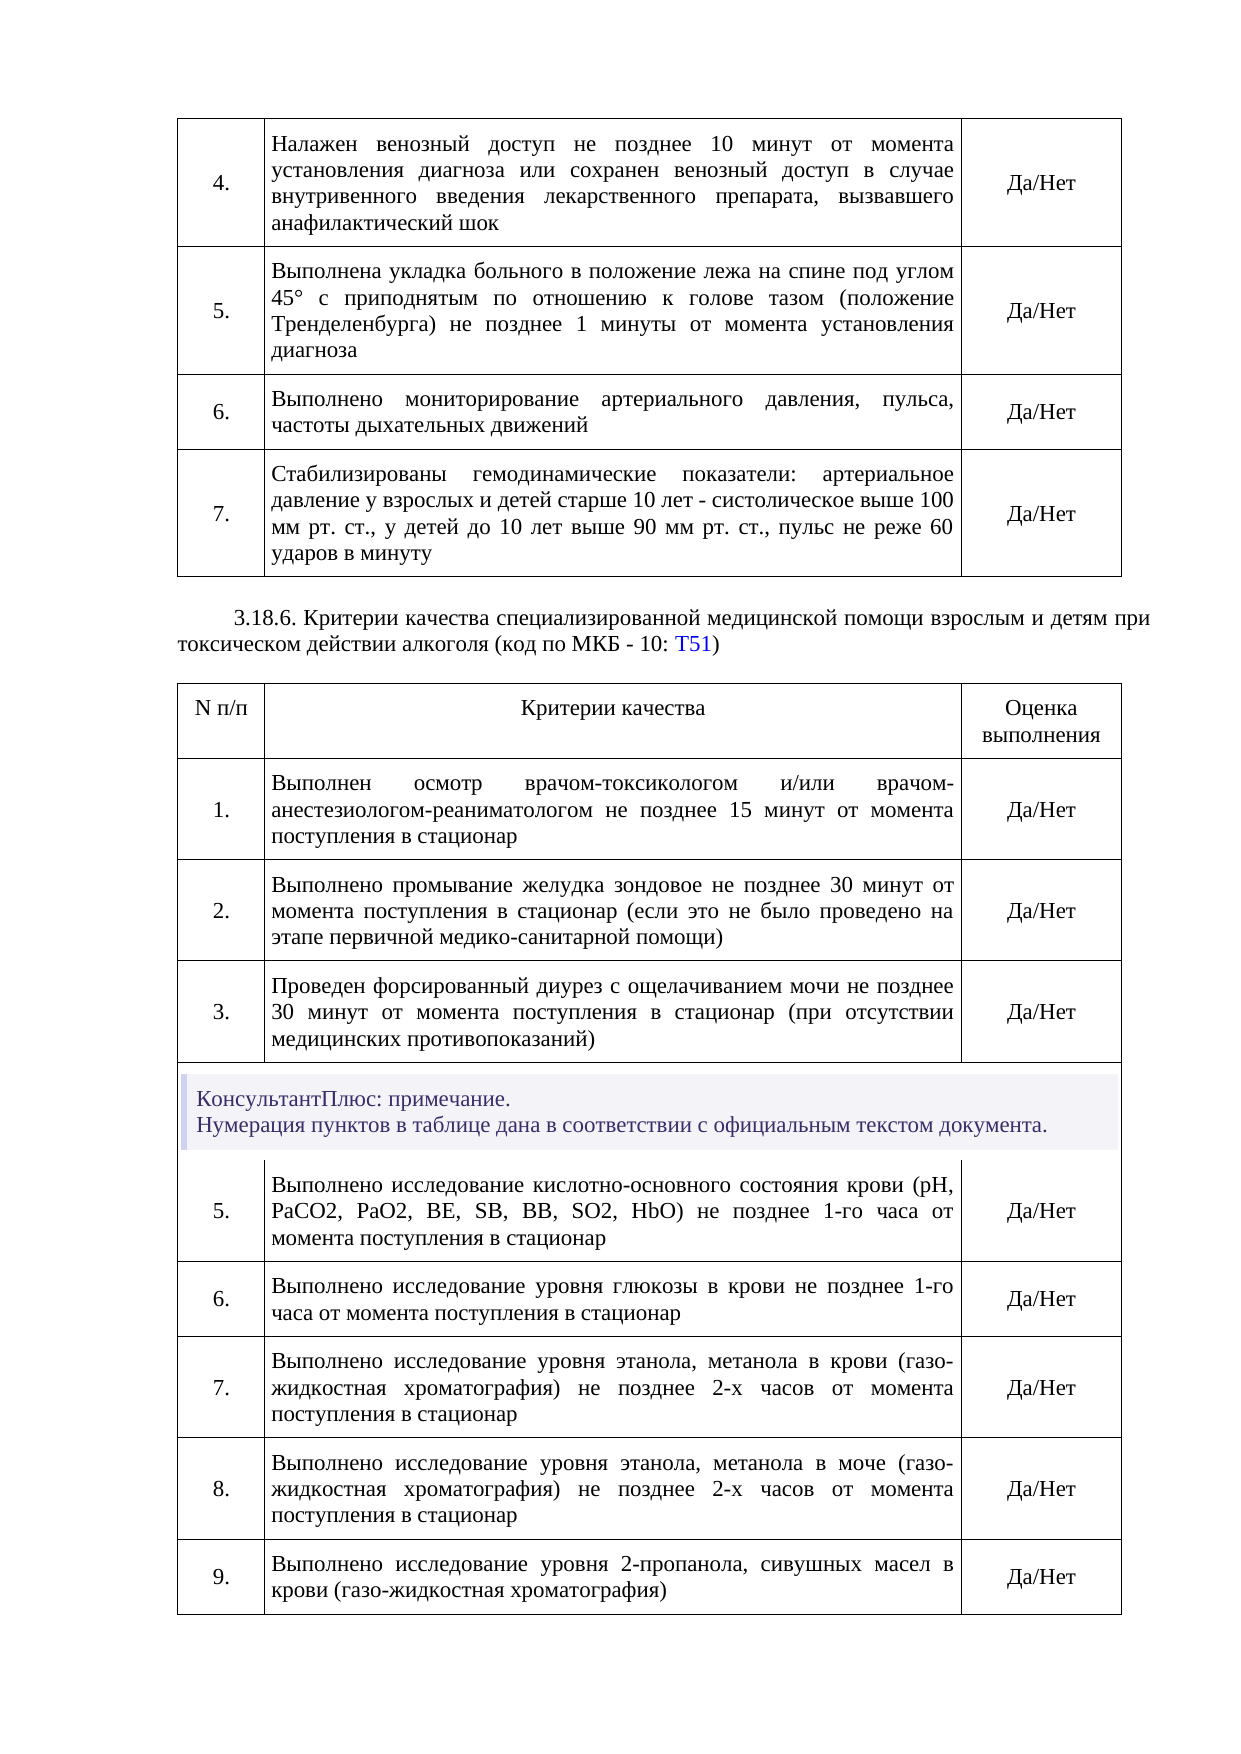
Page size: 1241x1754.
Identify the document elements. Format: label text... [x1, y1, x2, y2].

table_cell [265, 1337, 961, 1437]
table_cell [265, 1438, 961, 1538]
text 3.18.6. Критерии качества специализированной медицинской помощи взрослым и детям при токсическом действии алкоголя (код по МКБ - 10: T51) [177, 604, 1152, 656]
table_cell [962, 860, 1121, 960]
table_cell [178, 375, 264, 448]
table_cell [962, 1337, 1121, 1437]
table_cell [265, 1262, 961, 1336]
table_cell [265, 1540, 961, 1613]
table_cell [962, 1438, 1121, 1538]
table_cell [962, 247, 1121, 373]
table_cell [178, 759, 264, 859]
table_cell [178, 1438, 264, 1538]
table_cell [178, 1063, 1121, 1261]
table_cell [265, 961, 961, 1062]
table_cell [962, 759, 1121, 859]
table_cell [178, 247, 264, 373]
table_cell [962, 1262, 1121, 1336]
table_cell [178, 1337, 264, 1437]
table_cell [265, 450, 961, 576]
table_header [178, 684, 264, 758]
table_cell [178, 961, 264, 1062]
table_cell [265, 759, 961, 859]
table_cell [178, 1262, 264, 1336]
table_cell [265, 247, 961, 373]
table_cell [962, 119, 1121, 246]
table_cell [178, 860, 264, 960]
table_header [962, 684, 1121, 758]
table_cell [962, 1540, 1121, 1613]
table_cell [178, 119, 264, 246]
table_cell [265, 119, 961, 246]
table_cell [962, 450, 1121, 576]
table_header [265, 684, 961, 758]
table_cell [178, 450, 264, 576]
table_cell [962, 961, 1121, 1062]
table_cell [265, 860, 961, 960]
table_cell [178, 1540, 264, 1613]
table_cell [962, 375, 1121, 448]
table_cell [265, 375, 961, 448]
